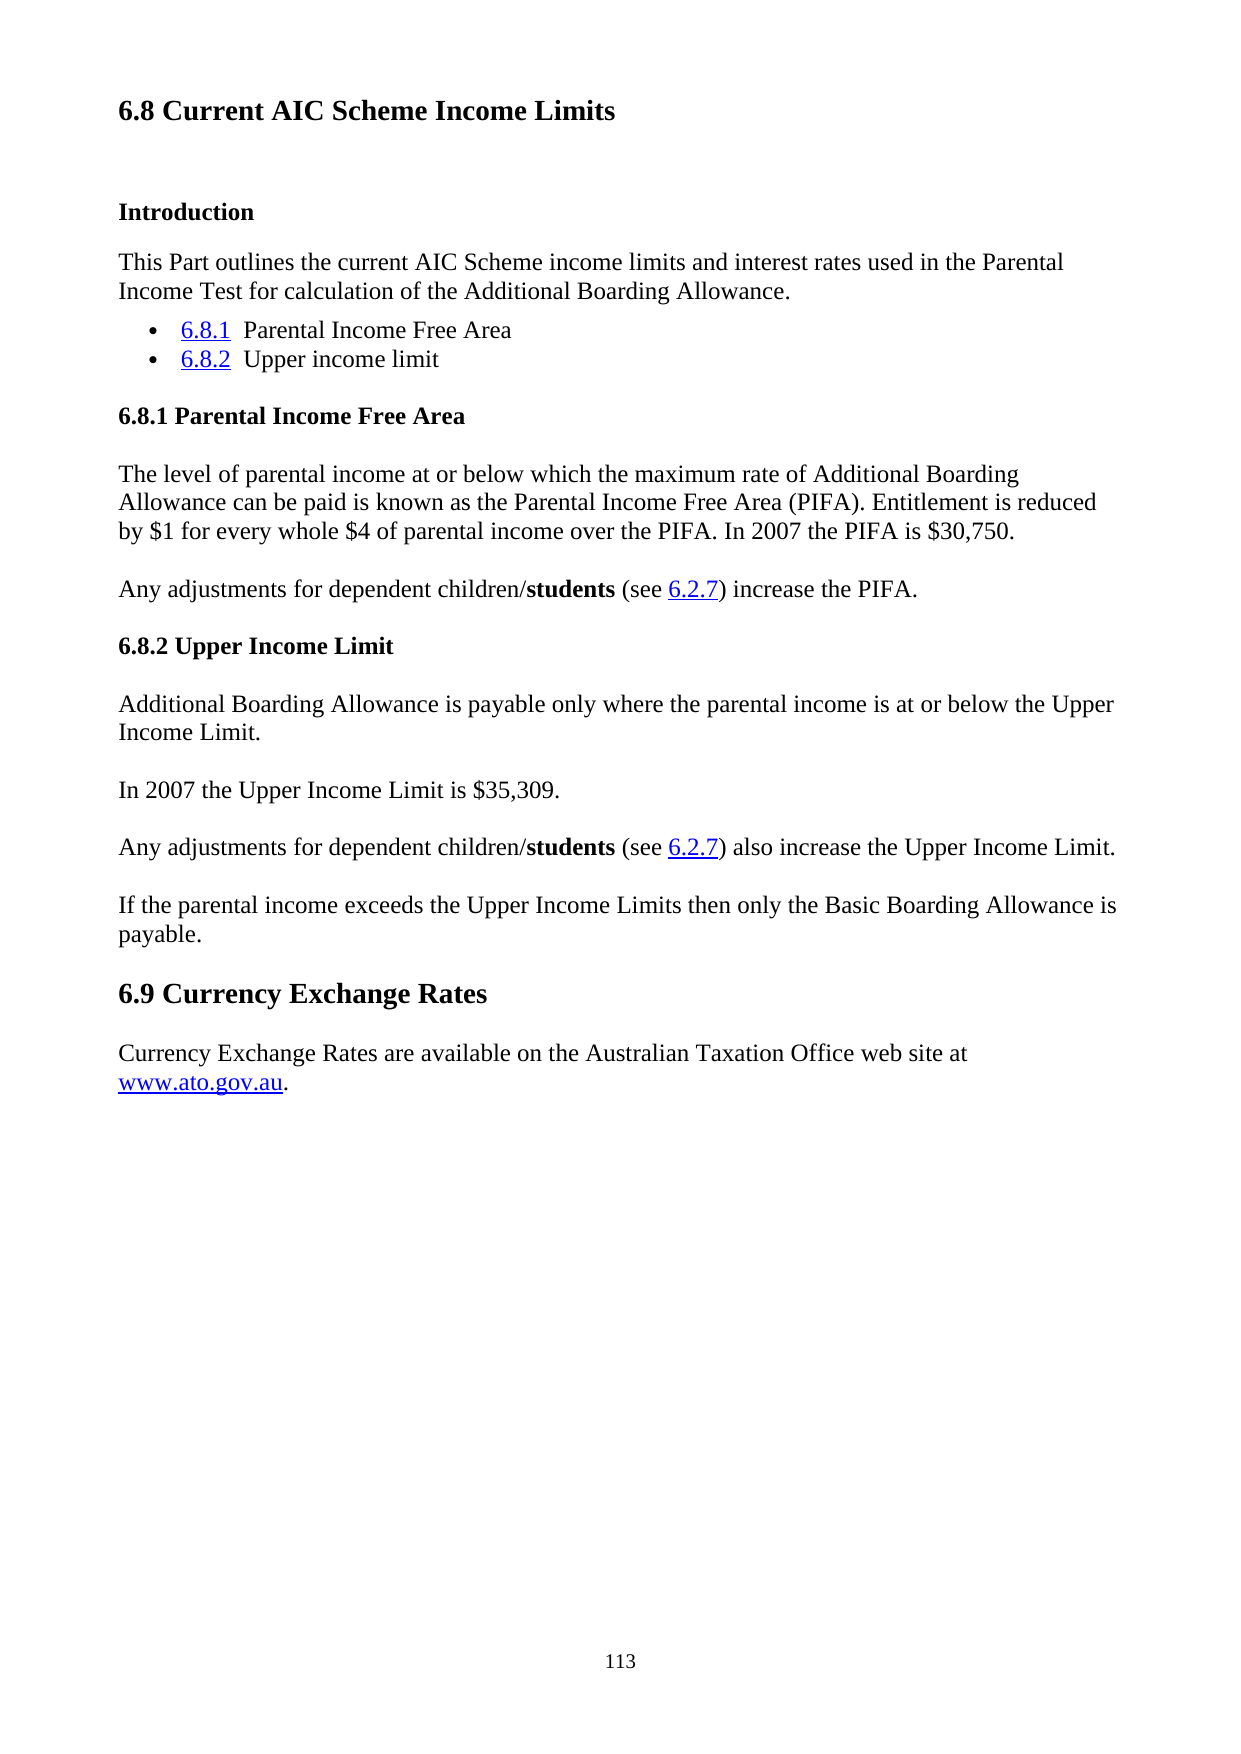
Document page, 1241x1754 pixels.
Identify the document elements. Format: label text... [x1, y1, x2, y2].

text The level of parental income at or below which the maximum rate of Additional Boarding Allowance can be paid known as the Parental Income Free Area (PIFA). Entitlement reduced by $1 for every whole $4 of parental income over the PIFA. In 2007 the PIFA $30,750. [118, 459, 1122, 545]
text Introduction [118, 197, 1122, 226]
subtitle 6.8 Current AIC Scheme Income Limits [118, 93, 1122, 127]
text In 2007 the Upper Income Limit $35,309. [118, 775, 1122, 804]
subtitle 6.8.2 Upper Income Limit [118, 631, 1122, 660]
subtitle 6.9 Currency Exchange Rates [118, 976, 1122, 1010]
list 6.8.1 Parental Income Free Area [149, 315, 1122, 344]
text Currency Exchange Rates are available on the Australian Taxation Office web site at www.ato.gov.au. [118, 1038, 1122, 1096]
subtitle 6.8.1 Parental Income Free Area [118, 401, 1122, 430]
text Th Part outlines the current AIC Scheme income limits and interest rates used in the Parental Income Test for calculation of the Additional Boarding Allowance. [118, 247, 1122, 304]
text Additional Boarding Allowance payable only where the parental income at or below the Upper Income Limit. [118, 689, 1122, 746]
text If the parental income exceeds the Upper Income Limits then only the Basic Boarding Allowance payable. [118, 890, 1122, 947]
text Any adjustments for dependent children/students (see 6.2.7) also increase the Upper Income Limit. [118, 832, 1122, 861]
list 6.8.2 Upper income limit [149, 344, 1122, 372]
text Any adjustments for dependent children/students (see 6.2.7) increase the PIFA. [118, 574, 1122, 602]
